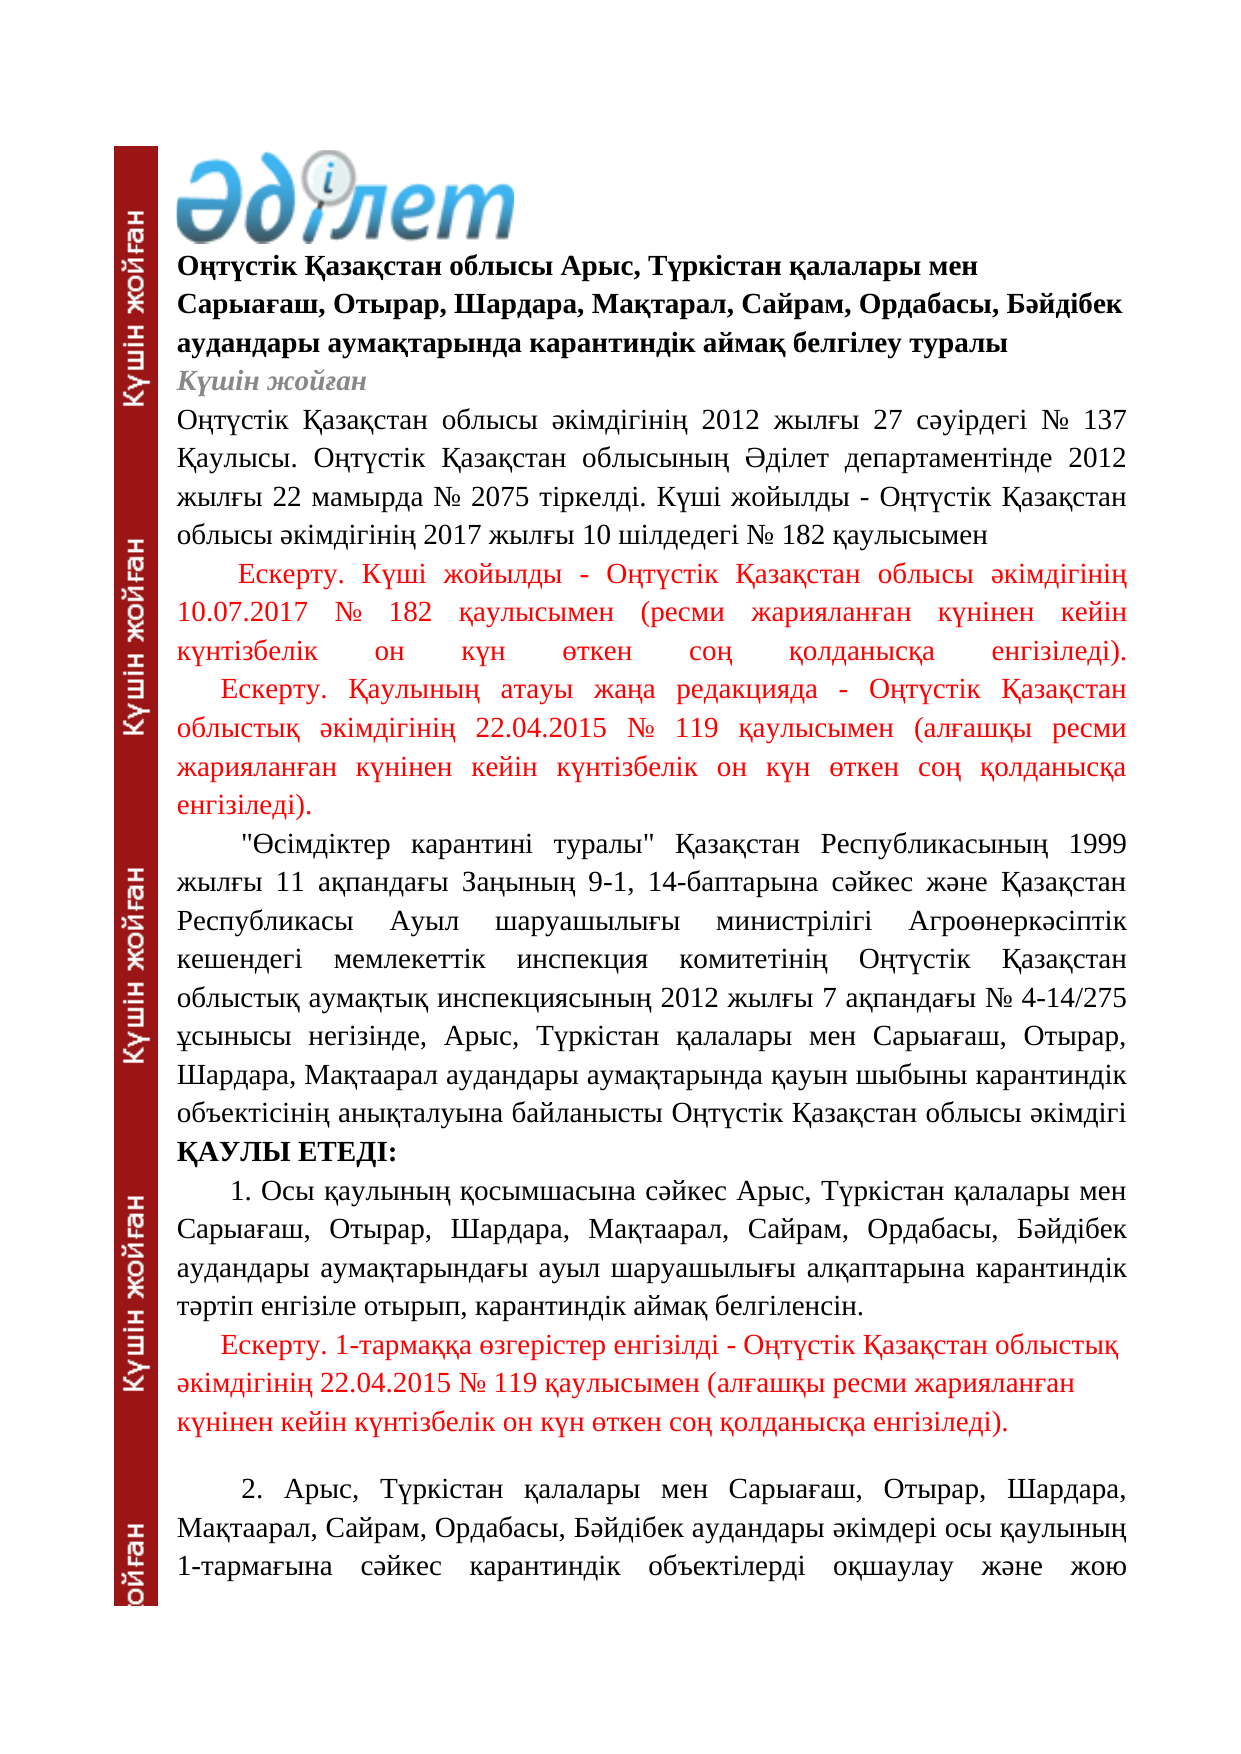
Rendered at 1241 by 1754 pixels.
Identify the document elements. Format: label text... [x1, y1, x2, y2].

picture [114, 1168, 158, 1173]
text Оңтүстік Қазақстан облысы Арыс, Түркістан қалалары мен Сарыағаш, Отырар, Шардара, Мақтарал, Сайрам, Ордабасы, Бәйдібек аудандары аумақтарында карантиндік аймақ белгілеу туралы [112, 248, 1128, 358]
picture [114, 1582, 158, 1606]
picture [114, 397, 158, 402]
picture [114, 821, 158, 826]
text 1. Осы қаулының қосымшасына сәйкес Арыс, Түркістан қалалары мен Сарыағаш, Отырар, Шардара, Мақтаарал, Сайрам, Ордабасы, Бәйдібек аудандары аумақтарындағы ауыл шаруашылығы алқаптарына карантиндік тәртіп енгізіле отырып, карантиндік аймақ белгіленсін. [112, 1173, 1128, 1322]
text Ескерту. Күшi жойылды - Оңтүстiк Қазақстан облысы әкімдігінің 10.07.2017 № 182 қаулысымен (ресми жарияланған күнінен кейін күнтізбелік он күн өткен соң қолданысқа енгізіледі). Ескерту. Қаулының атауы жаңа редакцияда - Оңтүстік Қазақстан облыстық әкімдігінің 22.04.2015 № 119 қаулысымен (алғашқы ресми жарияланған күнінен кейін күнтізбелік он күн өткен соң қолданысқа енгізіледі). [112, 556, 1128, 821]
text Оңтүстік Қазақстан облысы әкімдігінің 2012 жылғы 27 сәуірдегі № 137 Қаулысы. Оңтүстік Қазақстан облысының Әділет департаментінде 2012 жылғы 22 мамырда № 2075 тіркелді. Күші жойылды - Оңтүстiк Қазақстан облысы әкiмдiгiнiң 2017 жылғы 10 шілдедегі № 182 қаулысымен [112, 402, 1128, 551]
picture [114, 551, 158, 556]
picture [176, 150, 515, 244]
picture [114, 358, 158, 363]
picture [114, 1322, 158, 1327]
text Ескерту. 1-тармаққа өзгерістер енгізілді - Оңтүстік Қазақстан облыстық әкімдігінің 22.04.2015 № 119 қаулысымен (алғашқы ресми жарияланған күнінен кейін күнтізбелік он күн өткен соң қолданысқа енгізіледі). [112, 1327, 1128, 1468]
text "Өсімдіктер карантині туралы" Қазақстан Республикасының 1999 жылғы 11 ақпандағы Заңының 9-1, 14-баптарына сәйкес және Қазақстан Республикасы Ауыл шаруашылығы министрілігі Агроөнеркәсіптік кешендегі мемлекеттік инспекция комитетінің Оңтүстік Қазақстан облыстық аумақтық инспекциясының 2012 жылғы 7 ақпандағы № 4-14/275 ұсынысы негізінде, Арыс, Түркістан қалалары мен Сарыағаш, Отырар, Шардара, Мақтаарал аудандары аумақтарында қауын шыбыны карантиндік объектісінің анықталуына байланысты Оңтүстік Қазақстан облысы әкімдігі ҚАУЛЫ ЕТЕДІ: [112, 826, 1128, 1168]
picture [114, 146, 158, 248]
text Күшін жойған [112, 363, 1128, 397]
